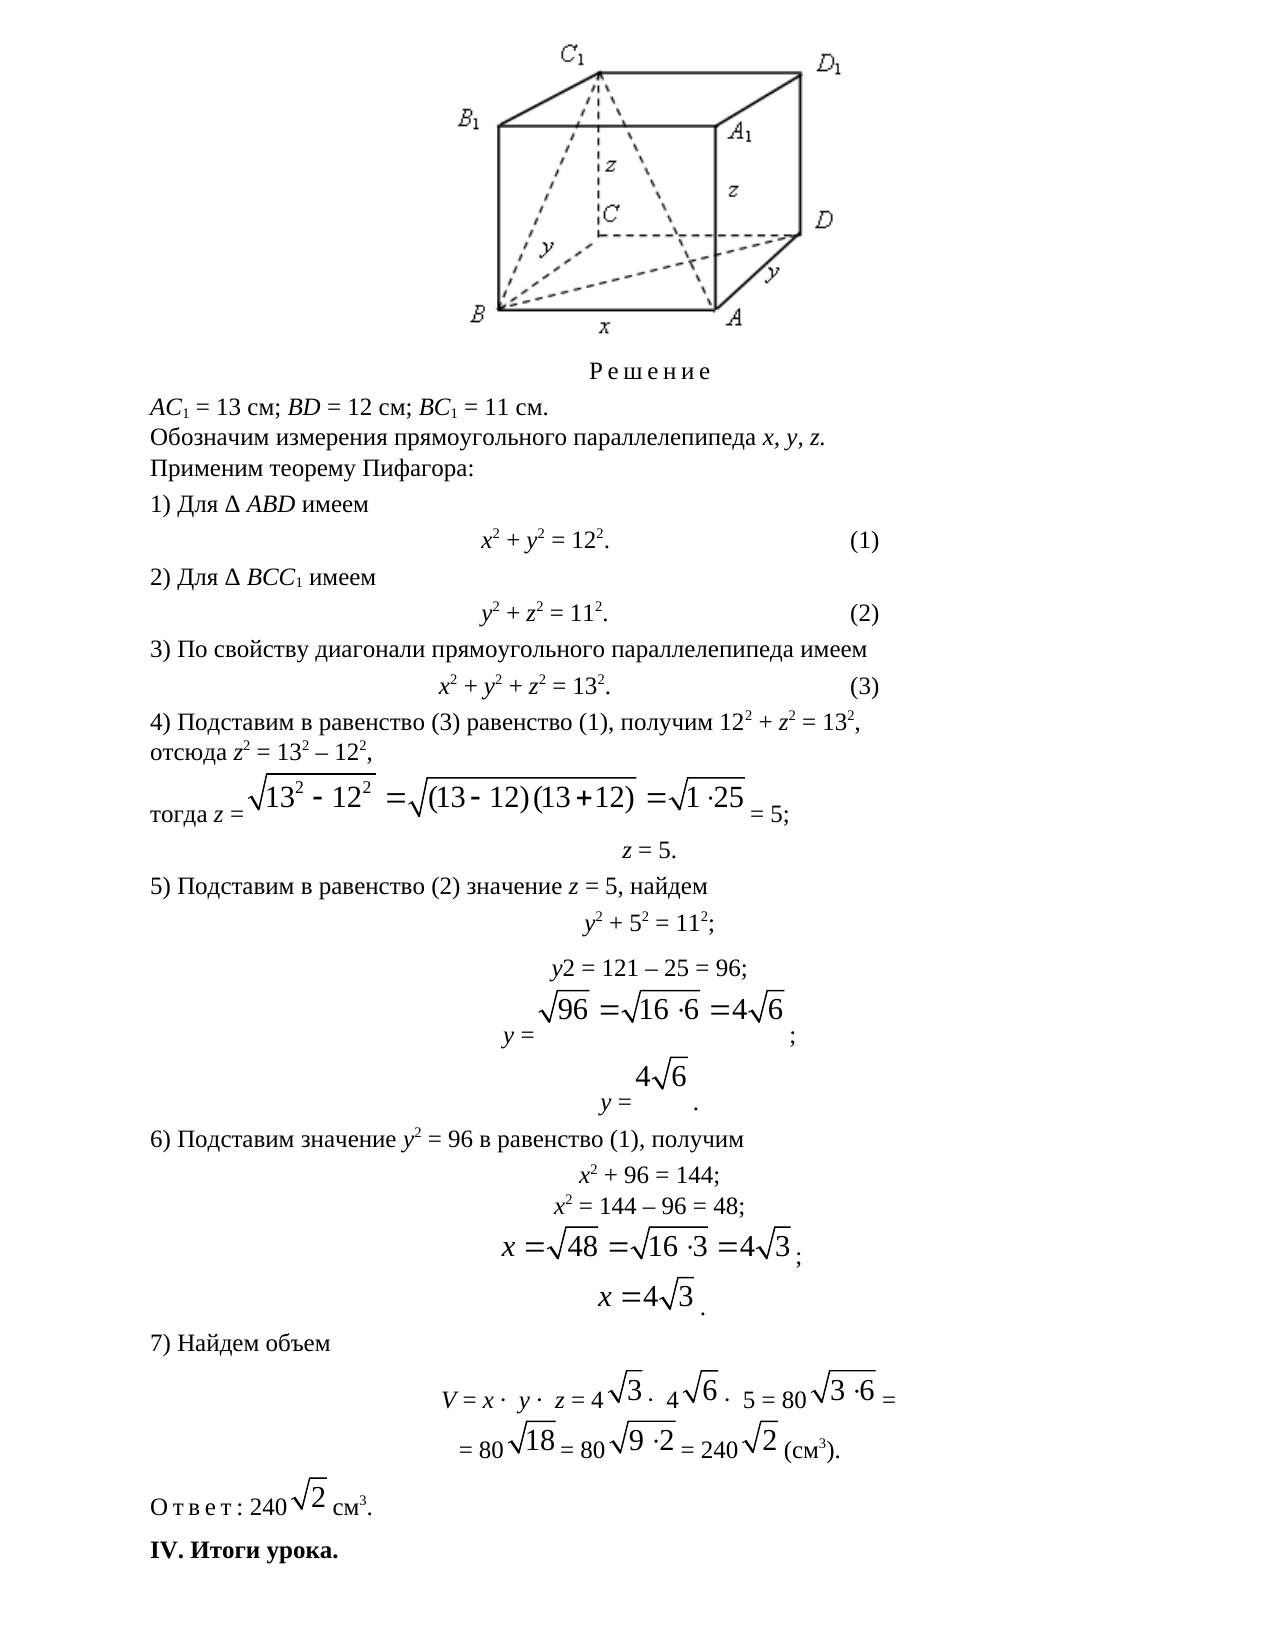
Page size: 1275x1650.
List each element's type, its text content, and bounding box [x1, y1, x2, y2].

text х2 = 144 – 96 = 48; [112, 1191, 1186, 1219]
text V = x ∙ y ∙ z = 4∙ 4∙ 5 = 80= = 80= 80= 240(см3). [112, 1364, 1186, 1464]
text 5) Подставим в равенство (2) значение z = 5, найдем [112, 871, 1186, 900]
text тогда z == 5; [112, 767, 1186, 827]
text y2 + z2 = 112. (2) [112, 598, 1186, 627]
text 3) По свойству диагонали прямоугольного параллелепипеда имеем [112, 634, 1186, 663]
text Решение [112, 356, 1186, 385]
text х2 + 96 = 144; [112, 1161, 1186, 1189]
text у =. [112, 1051, 1186, 1116]
text 4) Подставим в равенство (3) равенство (1), получим 122 + z2 = 132, [112, 707, 1186, 736]
text х2 + y2 = 122. (1) [112, 525, 1186, 554]
text 1) Для Δ АВD имеем [112, 489, 1186, 518]
text Применим теорему Пифагора: [112, 453, 1186, 481]
text у2 = 121 – 25 = 96; [112, 938, 1186, 982]
text отсюда z2 = 132 – 122, [112, 737, 1186, 766]
text 6) Подставим значение y2 = 96 в равенство (1), получим [112, 1124, 1186, 1153]
text 2) Для Δ ВСС1 имеем [112, 562, 1186, 590]
text y2 + 52 = 112; [112, 908, 1186, 936]
text . [112, 1271, 1186, 1321]
text у =; [112, 984, 1186, 1049]
text ; [112, 1221, 1186, 1270]
text Обозначим измерения прямоугольного параллелепипеда x, y, z. [112, 422, 1186, 451]
picture [449, 37, 850, 343]
text АС1 = ; ВD = ; ВС1 = . [112, 392, 1186, 421]
text Ответ: 240см3. [112, 1472, 1186, 1521]
text IV. Итоги урока. [112, 1535, 1186, 1563]
text х2 + у2 + z2 = 132. (3) [112, 671, 1186, 699]
text z = 5. [112, 835, 1186, 864]
text 7) Найдем объем [112, 1328, 1186, 1357]
